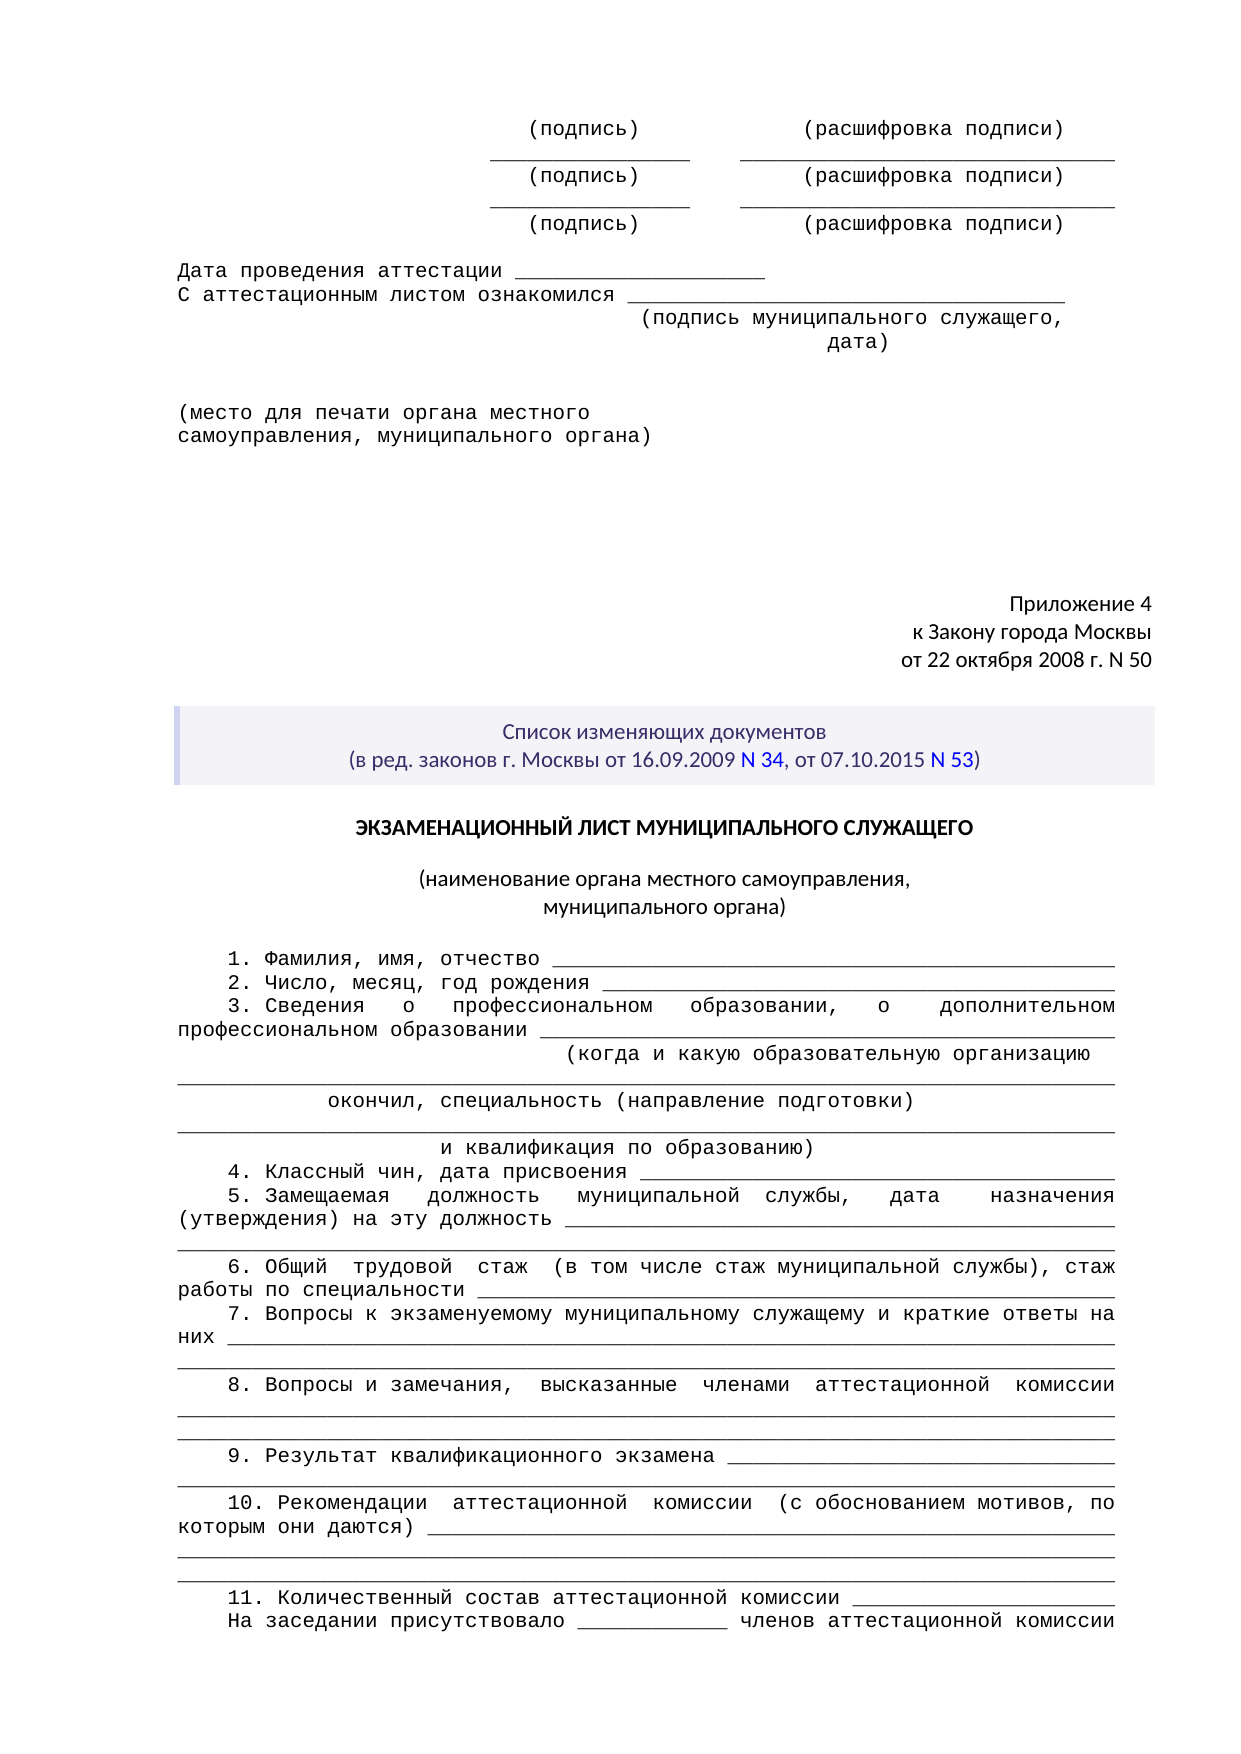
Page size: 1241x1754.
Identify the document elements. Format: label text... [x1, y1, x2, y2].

text (подпись) (расшифровка подписи) [177, 213, 1152, 236]
text Дата проведения аттестации ____________________ [177, 260, 1152, 284]
text 9. Результат квалификационного экзамена _______________________________ [177, 1445, 1152, 1468]
text (наименование органа местного самоуправления, [177, 864, 1152, 892]
text ________________ ______________________________ [177, 142, 1152, 165]
text профессиональном образовании ______________________________________________ [177, 1019, 1152, 1043]
text 7. Вопросы к экзаменуемому муниципальному служащему и краткие ответы на [177, 1303, 1152, 1327]
text окончил, специальность (направление подготовки) [177, 1090, 1152, 1114]
text (когда и какую образовательную организацию [177, 1043, 1152, 1066]
text 1. Фамилия, имя, отчество _____________________________________________ [177, 948, 1152, 972]
text них _______________________________________________________________________ [177, 1327, 1152, 1350]
text самоуправления, муниципального органа) [177, 426, 1152, 449]
text ___________________________________________________________________________ [177, 1421, 1152, 1445]
text ___________________________________________________________________________ [177, 1066, 1152, 1090]
text ___________________________________________________________________________ [177, 1350, 1152, 1374]
text работы по специальности ___________________________________________________ [177, 1279, 1152, 1303]
text 10. Рекомендации аттестационной комиссии (с обоснованием мотивов, по [177, 1492, 1152, 1516]
text и квалификация по образованию) [177, 1137, 1152, 1161]
text ___________________________________________________________________________ [177, 1468, 1152, 1492]
title ЭКЗАМЕНАЦИОННЫЙ ЛИСТ МУНИЦИПАЛЬНОГО СЛУЖАЩЕГО [177, 813, 1152, 841]
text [177, 1563, 1152, 1587]
table_header Список изменяющих документов (в ред. законов г. Москвы от 16.09.2009 N 34, от 07.10.2015 N 53) [180, 706, 1149, 785]
text которым они даются) _______________________________________________________ [177, 1516, 1152, 1539]
text 4. Классный чин, дата присвоения ______________________________________ [177, 1161, 1152, 1185]
text ________________ ______________________________ [177, 189, 1152, 213]
text ___________________________________________________________________________ [177, 1397, 1152, 1421]
text 2. Число, месяц, год рождения _________________________________________ [177, 972, 1152, 996]
text 5. Замещаемая должность муниципальной службы, дата назначения [177, 1185, 1152, 1208]
text (подпись муниципального служащего, [177, 307, 1152, 331]
text муниципального органа) [177, 892, 1152, 920]
text (утверждения) на эту должность ____________________________________________ [177, 1208, 1152, 1232]
text 11. Количественный состав аттестационной комиссии _____________________ [177, 1587, 1152, 1610]
text ___________________________________________________________________________ [177, 1232, 1152, 1256]
text 8. Вопросы и замечания, высказанные членами аттестационной комиссии [177, 1374, 1152, 1397]
text дата) [177, 331, 1152, 354]
text На заседании присутствовало ____________ членов аттестационной комиссии [177, 1610, 1152, 1634]
text Приложение 4 [177, 589, 1152, 617]
text (подпись) (расшифровка подписи) [177, 118, 1152, 142]
text ___________________________________________________________________________ [177, 1114, 1152, 1137]
text (подпись) (расшифровка подписи) [177, 165, 1152, 189]
text 3. Сведения о профессиональном образовании, о дополнительном [177, 996, 1152, 1019]
text С аттестационным листом ознакомился ___________________________________ [177, 284, 1152, 307]
text (место для печати органа местного [177, 402, 1152, 426]
text от 22 октября 2008 г. N 50 [177, 645, 1152, 673]
text к Закону города Москвы [177, 617, 1152, 645]
text 6. Общий трудовой стаж (в том числе стаж муниципальной службы), стаж [177, 1256, 1152, 1279]
text ___________________________________________________________________________ [177, 1539, 1152, 1563]
